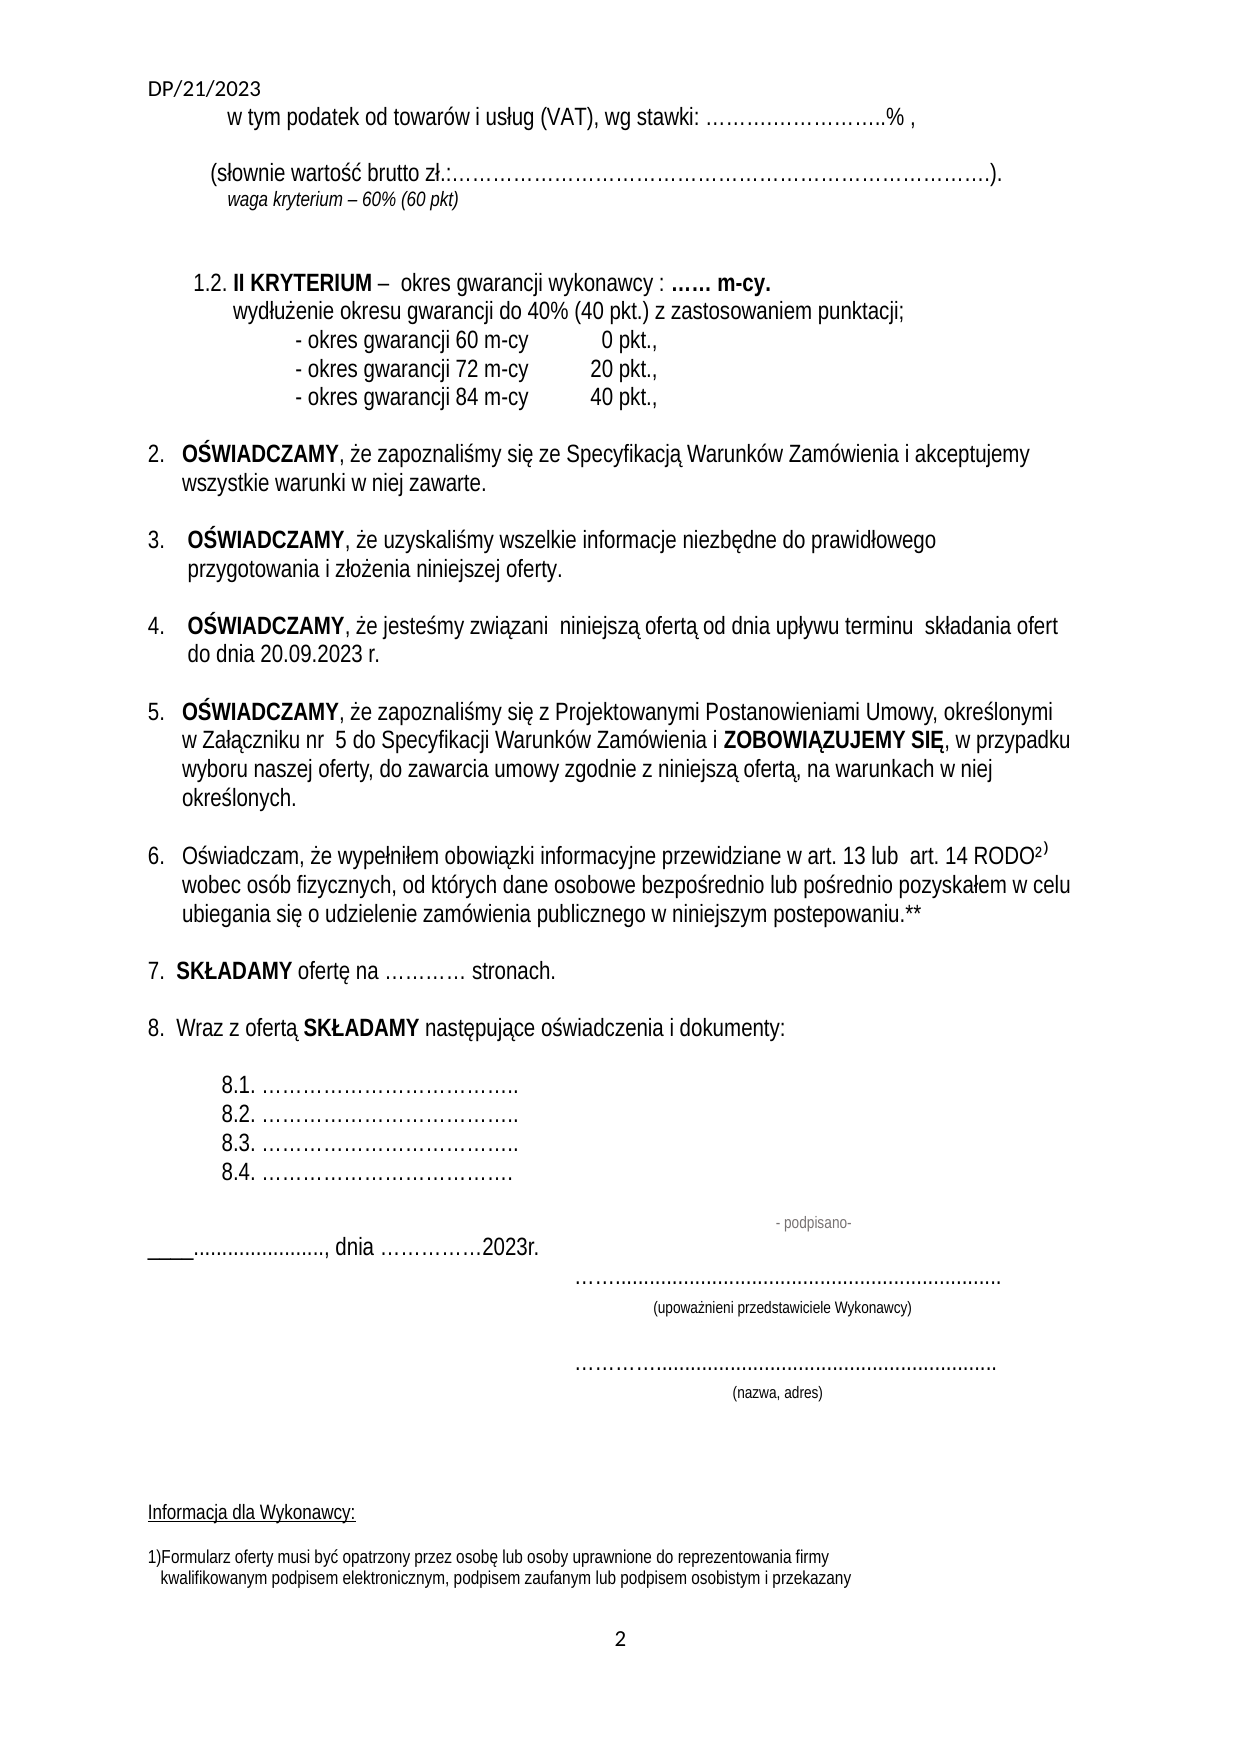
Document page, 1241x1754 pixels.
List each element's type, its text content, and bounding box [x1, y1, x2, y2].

text - okres gwarancji 84 m-cy 40 pkt., [148, 382, 1093, 411]
text wobec osób fizycznych, od których dane osobowe bezpośrednio lub pośrednio pozyskałem w celu [148, 870, 1093, 899]
text 7. SKŁADAMY ofertę na ………… stronach. [148, 956, 1093, 984]
text …………............................................................ (nazwa, adres) [148, 1347, 1093, 1404]
text - okres gwarancji 60 m-cy 0 pkt., [148, 325, 1093, 354]
text wyboru naszej oferty, do zawarcia umowy zgodnie z niniejszą ofertą, na warunkach w niej [148, 754, 1093, 783]
text do dnia 20.09.2023 r. [148, 639, 1093, 668]
text w tym podatek od towarów i usług (VAT), wg stawki: ……….……………..% , [148, 102, 1093, 130]
text - okres gwarancji 72 m-cy 20 pkt., [148, 354, 1093, 382]
text 3. OŚWIADCZAMY, że uzyskaliśmy wszelkie informacje niezbędne do prawidłowego [148, 525, 1093, 553]
text Informacja dla Wykonawcy: [148, 1500, 1093, 1524]
text 1.2. II KRYTERIUM – okres gwarancji wykonawcy : …… m-cy. [148, 268, 1093, 296]
text 1)Formularz oferty musi być opatrzony przez osobę lub osoby uprawnione do reprezentowania firmy [148, 1546, 1093, 1567]
text określonych. [148, 783, 1093, 811]
text 8.2. ……………………………….. [148, 1099, 1093, 1128]
text w Załączniku nr 5 do Specyfikacji Warunków Zamówienia i ZOBOWIĄZUJEMY SIĘ, w przypadku [148, 725, 1093, 754]
text 8.3. ……………………………….. [148, 1128, 1093, 1156]
text ____......................., dnia ……………2023r. [148, 1232, 1093, 1261]
text kwalifikowanym podpisem elektronicznym, podpisem zaufanym lub podpisem osobistym i przekazany [148, 1567, 1093, 1589]
text 8.4. ………………………………. [148, 1156, 1093, 1185]
text 8. Wraz z ofertą SKŁADAMY następujące oświadczenia i dokumenty: [148, 1013, 1093, 1042]
text wszystkie warunki w niej zawarte. [148, 468, 1093, 496]
text 8.1. ……………………………….. [148, 1071, 1093, 1099]
text 5. OŚWIADCZAMY, że zapoznaliśmy się z Projektowanymi Postanowieniami Umowy, określonymi [148, 697, 1093, 725]
text 4. OŚWIADCZAMY, że jesteśmy związani niniejszą ofertą od dnia upływu terminu składania ofert [148, 611, 1093, 639]
text …….................................................................... (upoważnieni przedstawiciele Wykonawcy) [148, 1261, 1093, 1318]
text 2. OŚWIADCZAMY, że zapoznaliśmy się ze Specyfikacją Warunków Zamówienia i akceptujemy [148, 439, 1093, 468]
text - podpisano- [148, 1213, 1093, 1232]
text wydłużenie okresu gwarancji do 40% (40 pkt.) z zastosowaniem punktacji; [148, 296, 1093, 325]
text przygotowania i złożenia niniejszej oferty. [148, 553, 1093, 582]
text 6. Oświadczam, że wypełniłem obowiązki informacyjne przewidziane w art. 13 lub art. 14 RODO²⁾ [148, 840, 1093, 870]
text (słownie wartość brutto zł.:…………………………………………………………………….). [148, 158, 1093, 187]
text ubiegania się o udzielenie zamówienia publicznego w niniejszym postepowaniu.** [148, 899, 1093, 927]
text waga kryterium – 60% (60 pkt) [148, 187, 1093, 211]
